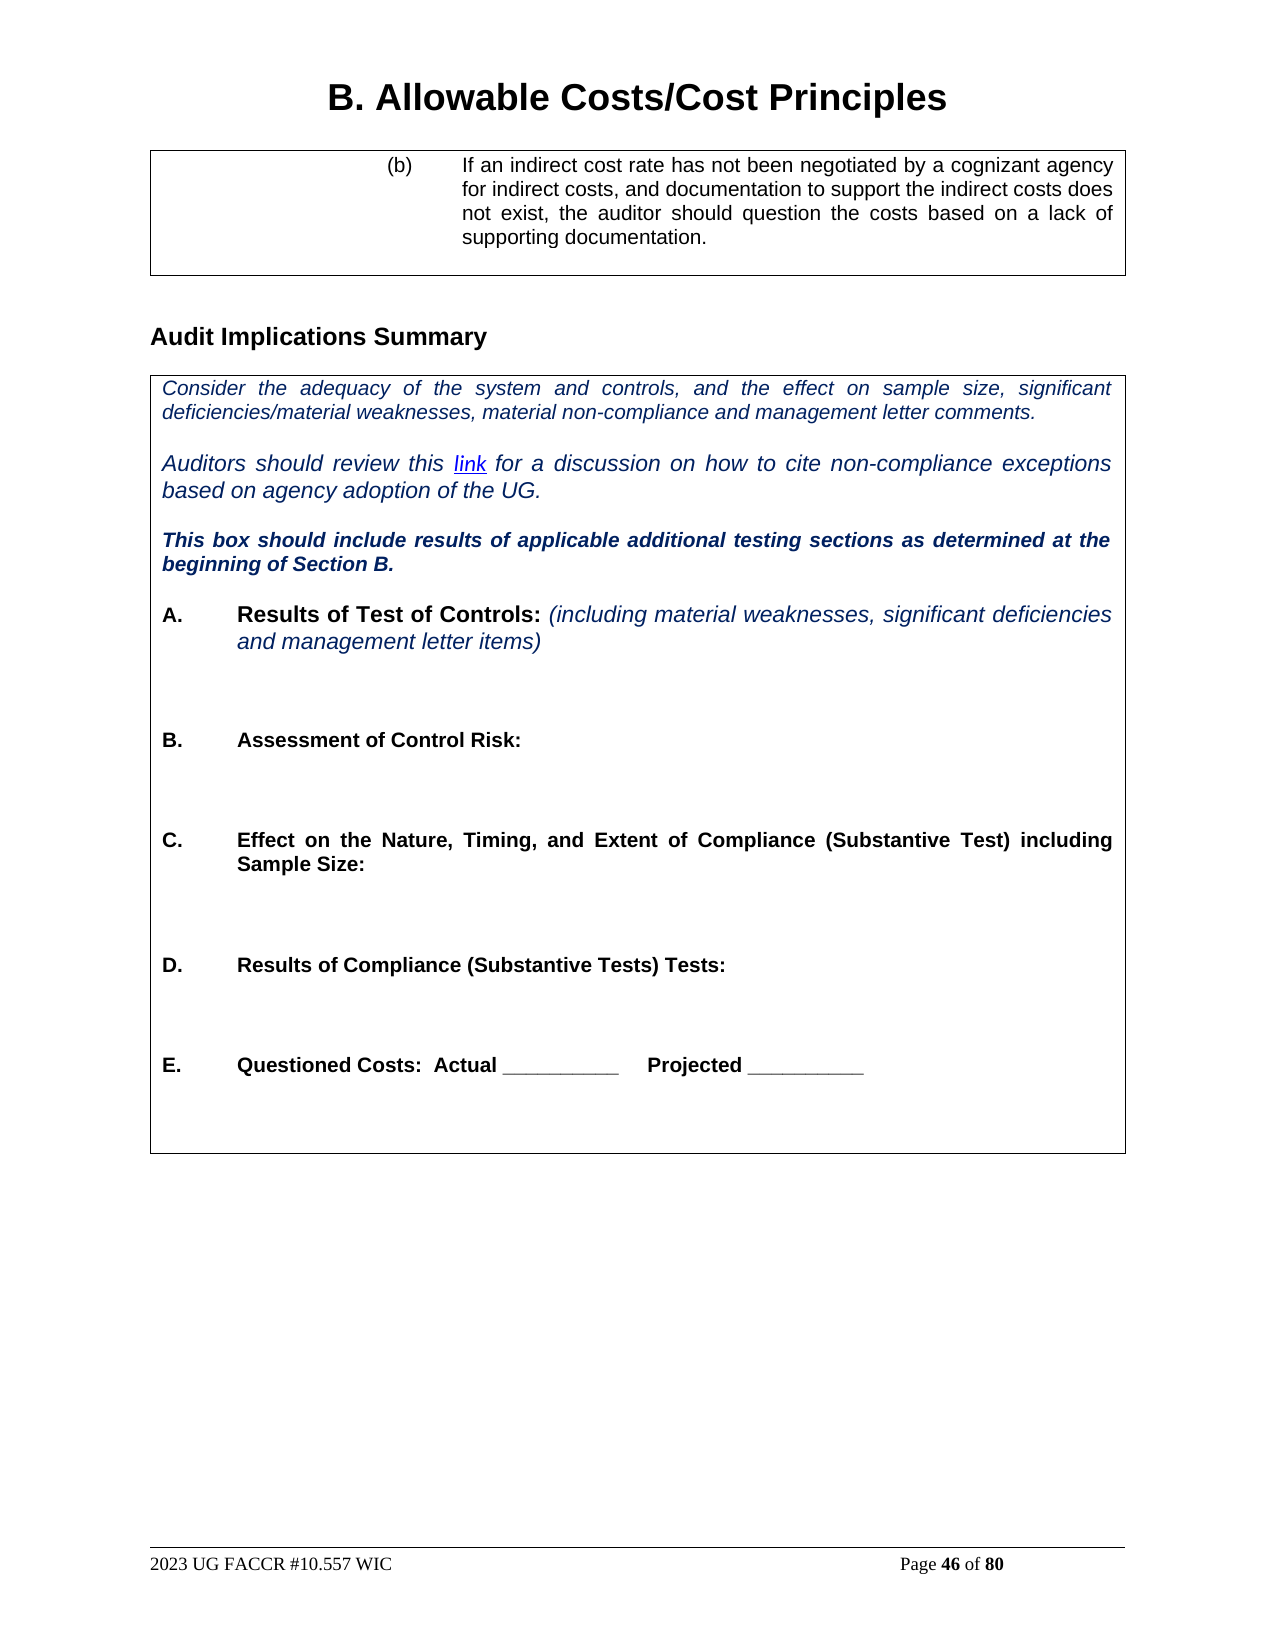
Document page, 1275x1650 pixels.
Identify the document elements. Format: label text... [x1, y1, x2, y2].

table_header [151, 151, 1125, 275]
table_header Consider the adequacy of the system and controls, and the effect on sample size, significant deficiencies/material weaknesses, material non-compliance and management letter comments. Auditors should review this link for a discussion on how to cite non-compliance exceptions based on agency adoption of the UG. This box should include results of applicable additional testing sections as determined at the beginning of Section B. Results of Test of Controls: (including material weaknesses, significant deficiencies and management letter items) Assessment of Control Risk: Effect on the Nature, Timing, and Extent of Compliance (Substantive Test) including Sample Size: Results of Compliance (Substantive Tests) Tests: Questioned Costs: Actual __________ Projected __________ [151, 376, 1125, 1153]
subtitle Audit Implications Summary [150, 325, 1125, 350]
